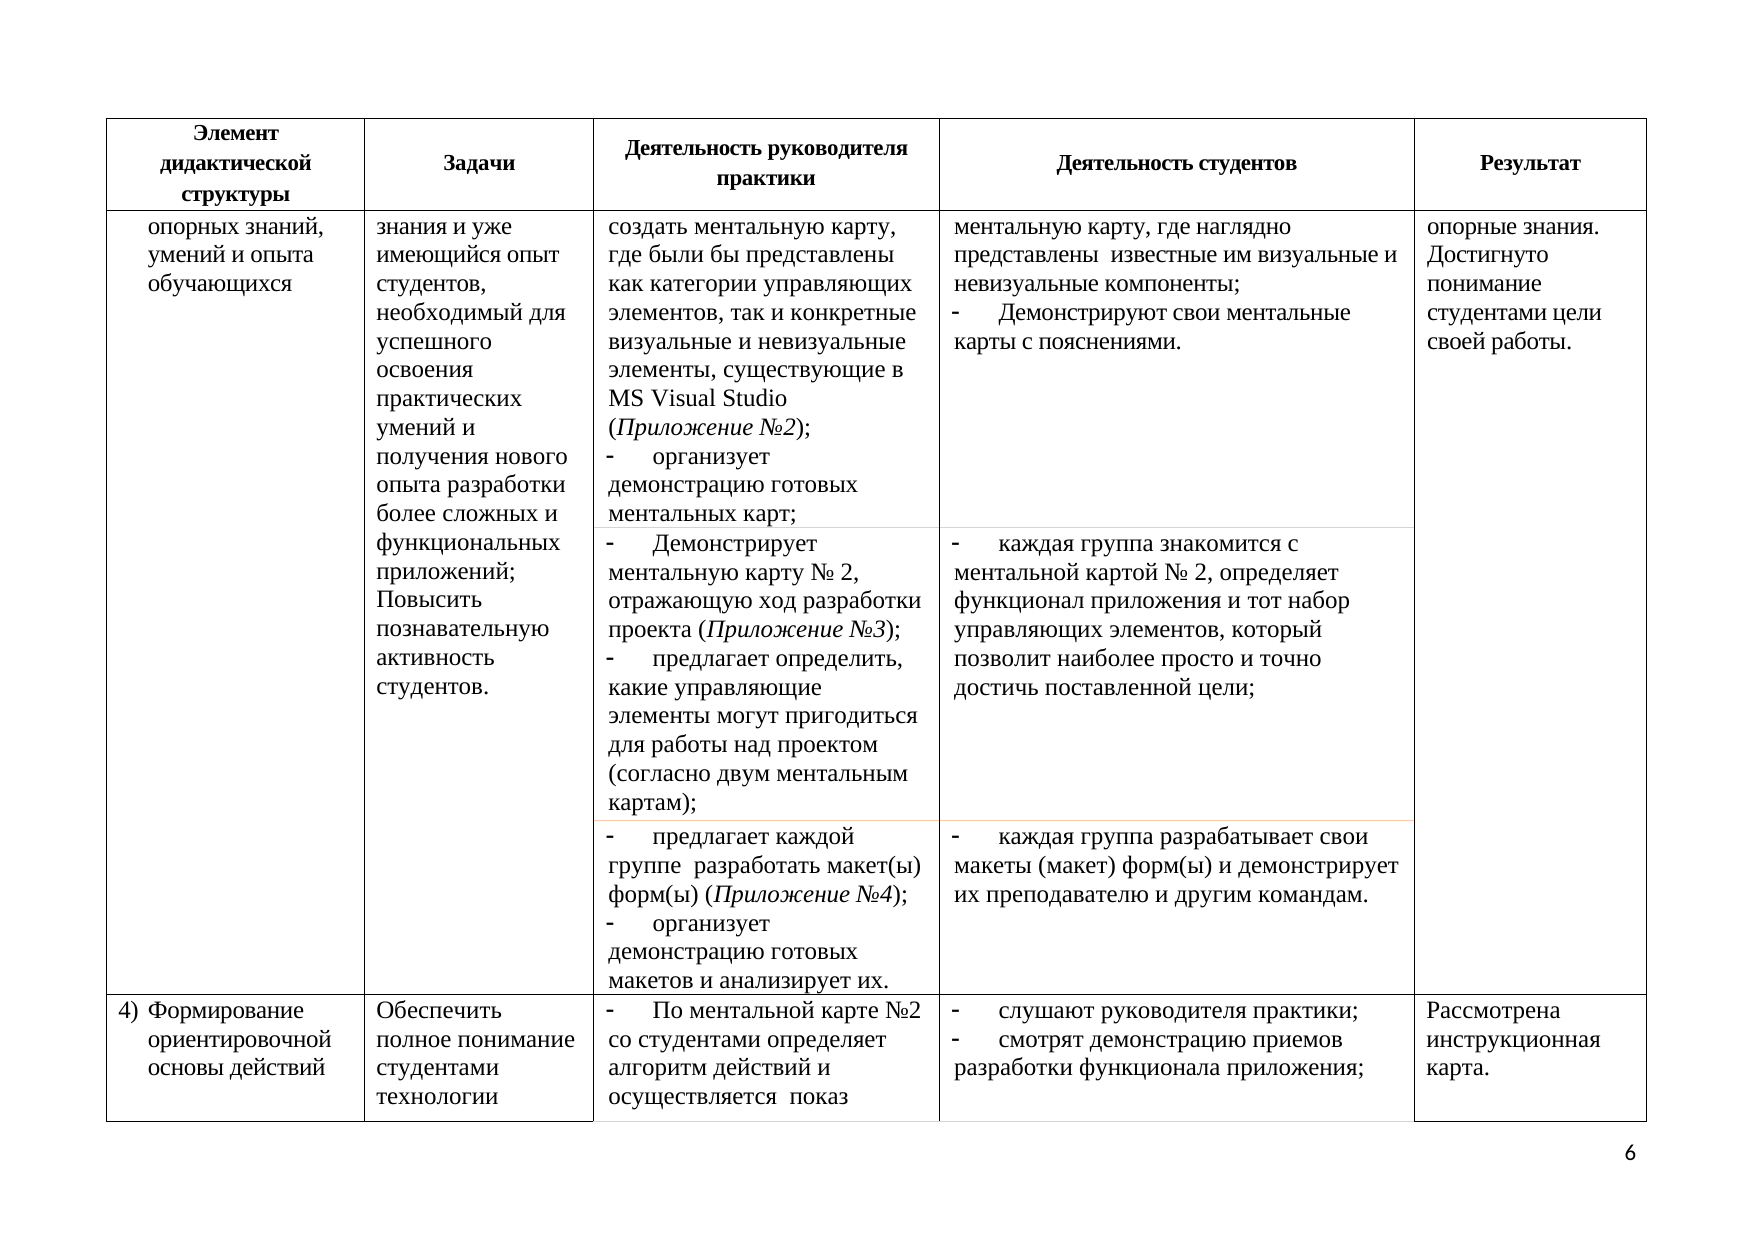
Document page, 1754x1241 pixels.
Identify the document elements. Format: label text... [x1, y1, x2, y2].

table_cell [365, 211, 593, 994]
table_cell каждая группа знакомится с ментальной картой № 2, определяет функционал приложения и тот набор управляющих элементов, который позволит наиболее просто и точно достичь поставленной цели; [940, 528, 1414, 820]
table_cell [594, 211, 939, 527]
table_header Деятельность студентов [940, 119, 1414, 210]
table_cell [1415, 211, 1646, 994]
table_header Результат [1415, 119, 1646, 210]
table_cell каждая группа разрабатывает свои макеты (макет) форм(ы) и демонстрирует их преподавателю и другим командам. [940, 821, 1414, 994]
table_header Деятельность руководителя практики [594, 119, 939, 210]
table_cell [940, 995, 1414, 1121]
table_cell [107, 995, 364, 1121]
table_header Элемент дидактической структуры [107, 119, 364, 210]
table_cell Демонстрирует ментальную карту № 2, отражающую ход разработки проекта (Приложение №3); предлагает определить, какие управляющие элементы могут пригодиться для работы над проектом (согласно двум ментальным картам); [594, 528, 939, 820]
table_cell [940, 211, 1414, 527]
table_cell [107, 211, 364, 994]
table_header Задачи [365, 119, 593, 210]
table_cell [594, 995, 939, 1121]
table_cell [1415, 995, 1646, 1121]
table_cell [365, 995, 593, 1121]
table_cell предлагает каждой группе разработать макет(ы) форм(ы) (Приложение №4); организует демонстрацию готовых макетов и анализирует их. [594, 821, 939, 994]
